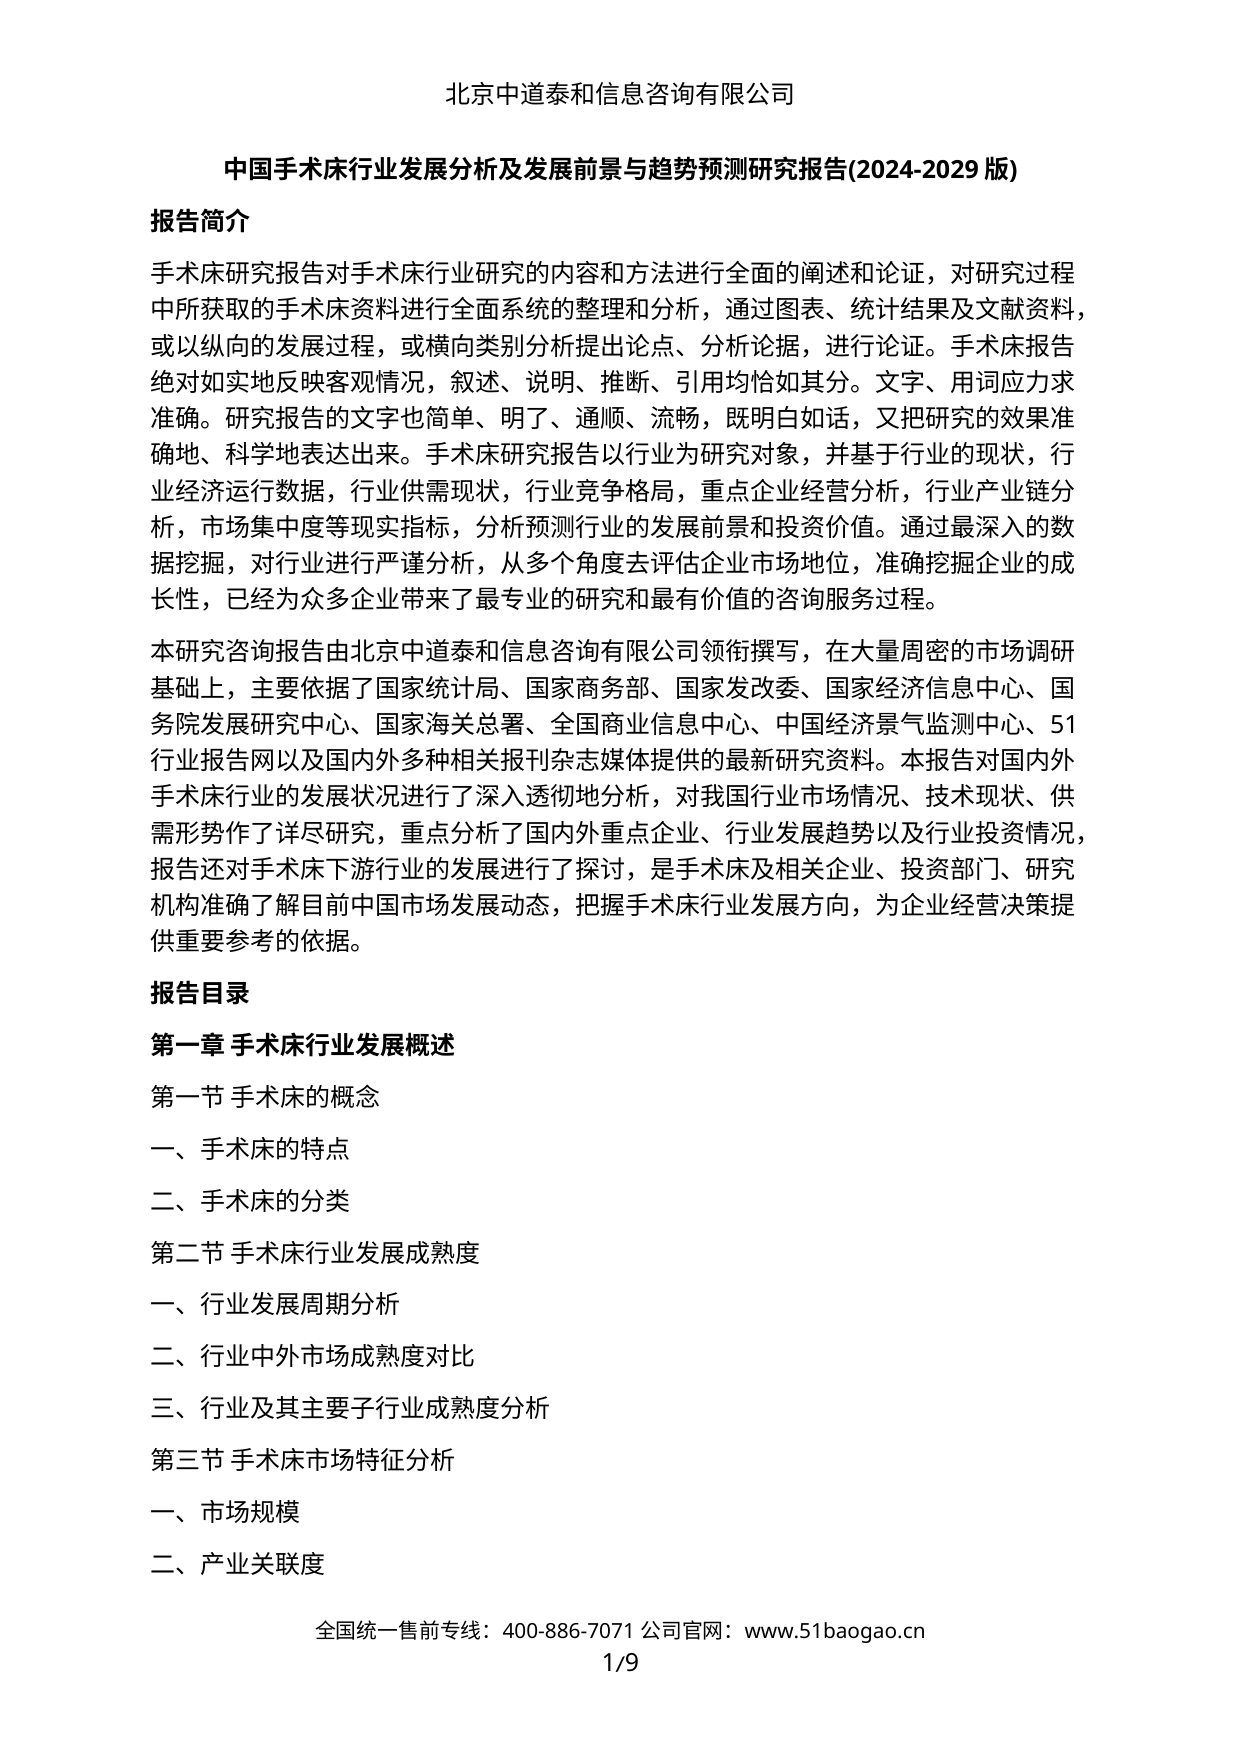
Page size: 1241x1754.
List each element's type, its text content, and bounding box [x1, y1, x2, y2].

text 第一章 手术床行业发展概述 [150, 1026, 1090, 1062]
text 三、行业及其主要子行业成熟度分析 [150, 1389, 1090, 1425]
text 一、手术床的特点 [150, 1129, 1090, 1166]
text 报告目录 [150, 974, 1090, 1010]
text 一、行业发展周期分析 [150, 1285, 1090, 1321]
text 报告简介 [150, 202, 1090, 238]
text 第一节 手术床的概念 [150, 1077, 1090, 1114]
text 第二节 手术床行业发展成熟度 [150, 1233, 1090, 1269]
text 二、行业中外市场成熟度对比 [150, 1337, 1090, 1373]
text 二、产业关联度 [150, 1544, 1090, 1581]
text 手术床研究报告对手术床行业研究的内容和方法进行全面的阐述和论证，对研究过程中所获取的手术床资料进行全面系统的整理和分析，通过图表、统计结果及文献资料，或以纵向的发展过程，或横向类别分析提出论点、分析论据，进行论证。手术床报告绝对如实地反映客观情况，叙述、说明、推断、引用均恰如其分。文字、用词应力求准确。研究报告的文字也简单、明了、通顺、流畅，既明白如话，又把研究的效果准确地、科学地表达出来。手术床研究报告以行业为研究对象，并基于行业的现状，行业经济运行数据，行业供需现状，行业竞争格局，重点企业经营分析，行业产业链分析，市场集中度等现实指标，分析预测行业的发展前景和投资价值。通过最深入的数据挖掘，对行业进行严谨分析，从多个角度去评估企业市场地位，准确挖掘企业的成长性，已经为众多企业带来了最专业的研究和最有价值的咨询服务过程。 [150, 254, 1090, 616]
text 一、市场规模 [150, 1492, 1090, 1529]
text 二、手术床的分类 [150, 1181, 1090, 1217]
text 中国手术床行业发展分析及发展前景与趋势预测研究报告(2024-2029版) [150, 150, 1090, 186]
text 第三节 手术床市场特征分析 [150, 1441, 1090, 1477]
text 本研究咨询报告由北京中道泰和信息咨询有限公司领衔撰写，在大量周密的市场调研基础上，主要依据了国家统计局、国家商务部、国家发改委、国家经济信息中心、国务院发展研究中心、国家海关总署、全国商业信息中心、中国经济景气监测中心、51行业报告网以及国内外多种相关报刊杂志媒体提供的最新研究资料。本报告对国内外手术床行业的发展状况进行了深入透彻地分析，对我国行业市场情况、技术现状、供需形势作了详尽研究，重点分析了国内外重点企业、行业发展趋势以及行业投资情况，报告还对手术床下游行业的发展进行了探讨，是手术床及相关企业、投资部门、研究机构准确了解目前中国市场发展动态，把握手术床行业发展方向，为企业经营决策提供重要参考的依据。 [150, 632, 1090, 958]
